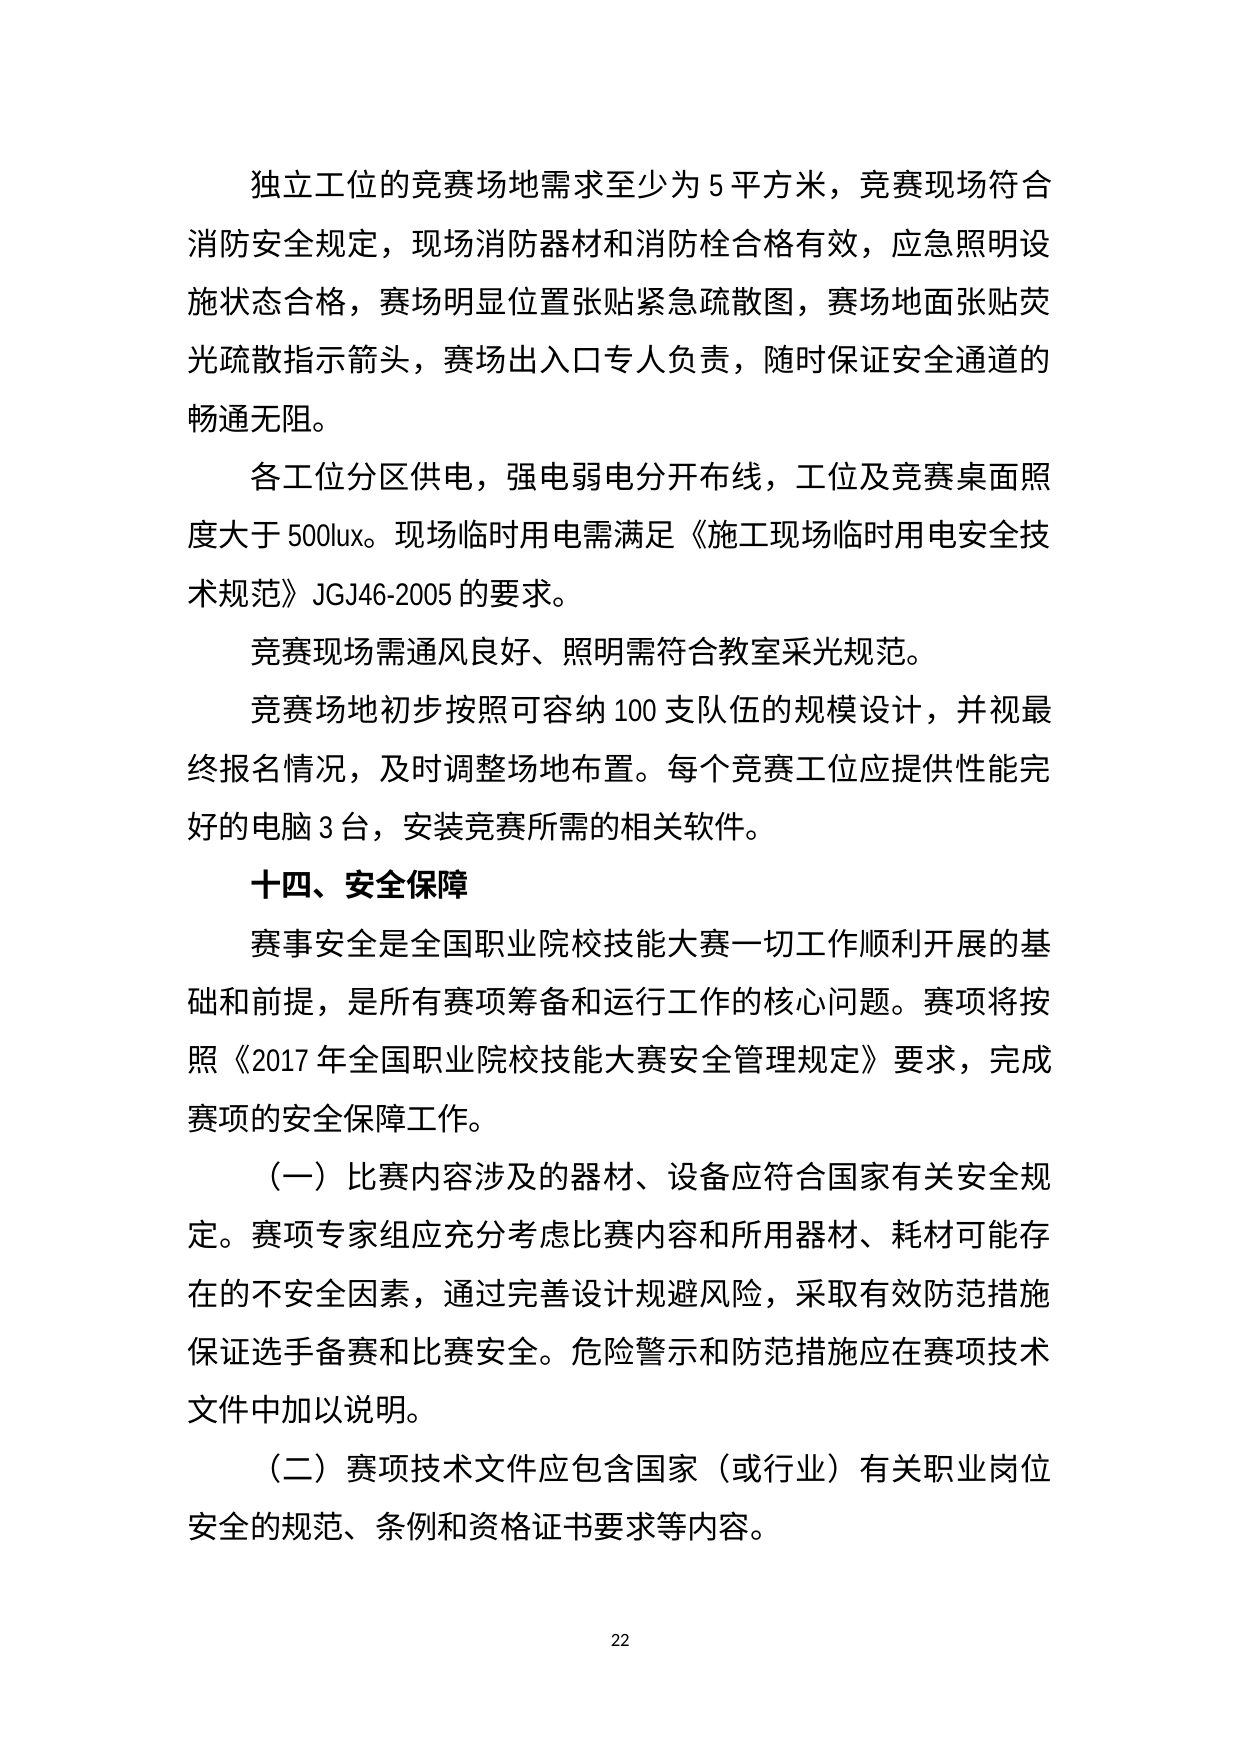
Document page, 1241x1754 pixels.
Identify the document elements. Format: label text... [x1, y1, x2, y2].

text 独立工位的竞赛场地需求至少为5平方米，竞赛现场符合消防安全规定，现场消防器材和消防栓合格有效，应急照明设施状态合格，赛场明显位置张贴紧急疏散图，赛场地面张贴荧光疏散指示箭头，赛场出入口专人负责，随时保证安全通道的畅通无阻。 [187, 150, 1053, 442]
text （二）赛项技术文件应包含国家（或行业）有关职业岗位安全的规范、条例和资格证书要求等内容。 [187, 1433, 1053, 1550]
text （一）比赛内容涉及的器材、设备应符合国家有关安全规定。赛项专家组应充分考虑比赛内容和所用器材、耗材可能存在的不安全因素，通过完善设计规避风险，采取有效防范措施保证选手备赛和比赛安全。危险警示和防范措施应在赛项技术文件中加以说明。 [187, 1142, 1053, 1433]
text 竞赛现场需通风良好、照明需符合教室采光规范。 [187, 617, 1053, 675]
text 各工位分区供电，强电弱电分开布线，工位及竞赛桌面照度大于500lux。现场临时用电需满足《施工现场临时用电安全技术规范》JGJ46-2005的要求。 [187, 442, 1053, 617]
text 十四、安全保障 [187, 850, 1053, 908]
text 赛事安全是全国职业院校技能大赛一切工作顺利开展的基础和前提，是所有赛项筹备和运行工作的核心问题。赛项将按照《2017年全国职业院校技能大赛安全管理规定》要求，完成赛项的安全保障工作。 [187, 908, 1053, 1142]
text 竞赛场地初步按照可容纳100支队伍的规模设计，并视最终报名情况，及时调整场地布置。每个竞赛工位应提供性能完好的电脑3台，安装竞赛所需的相关软件。 [187, 675, 1053, 850]
